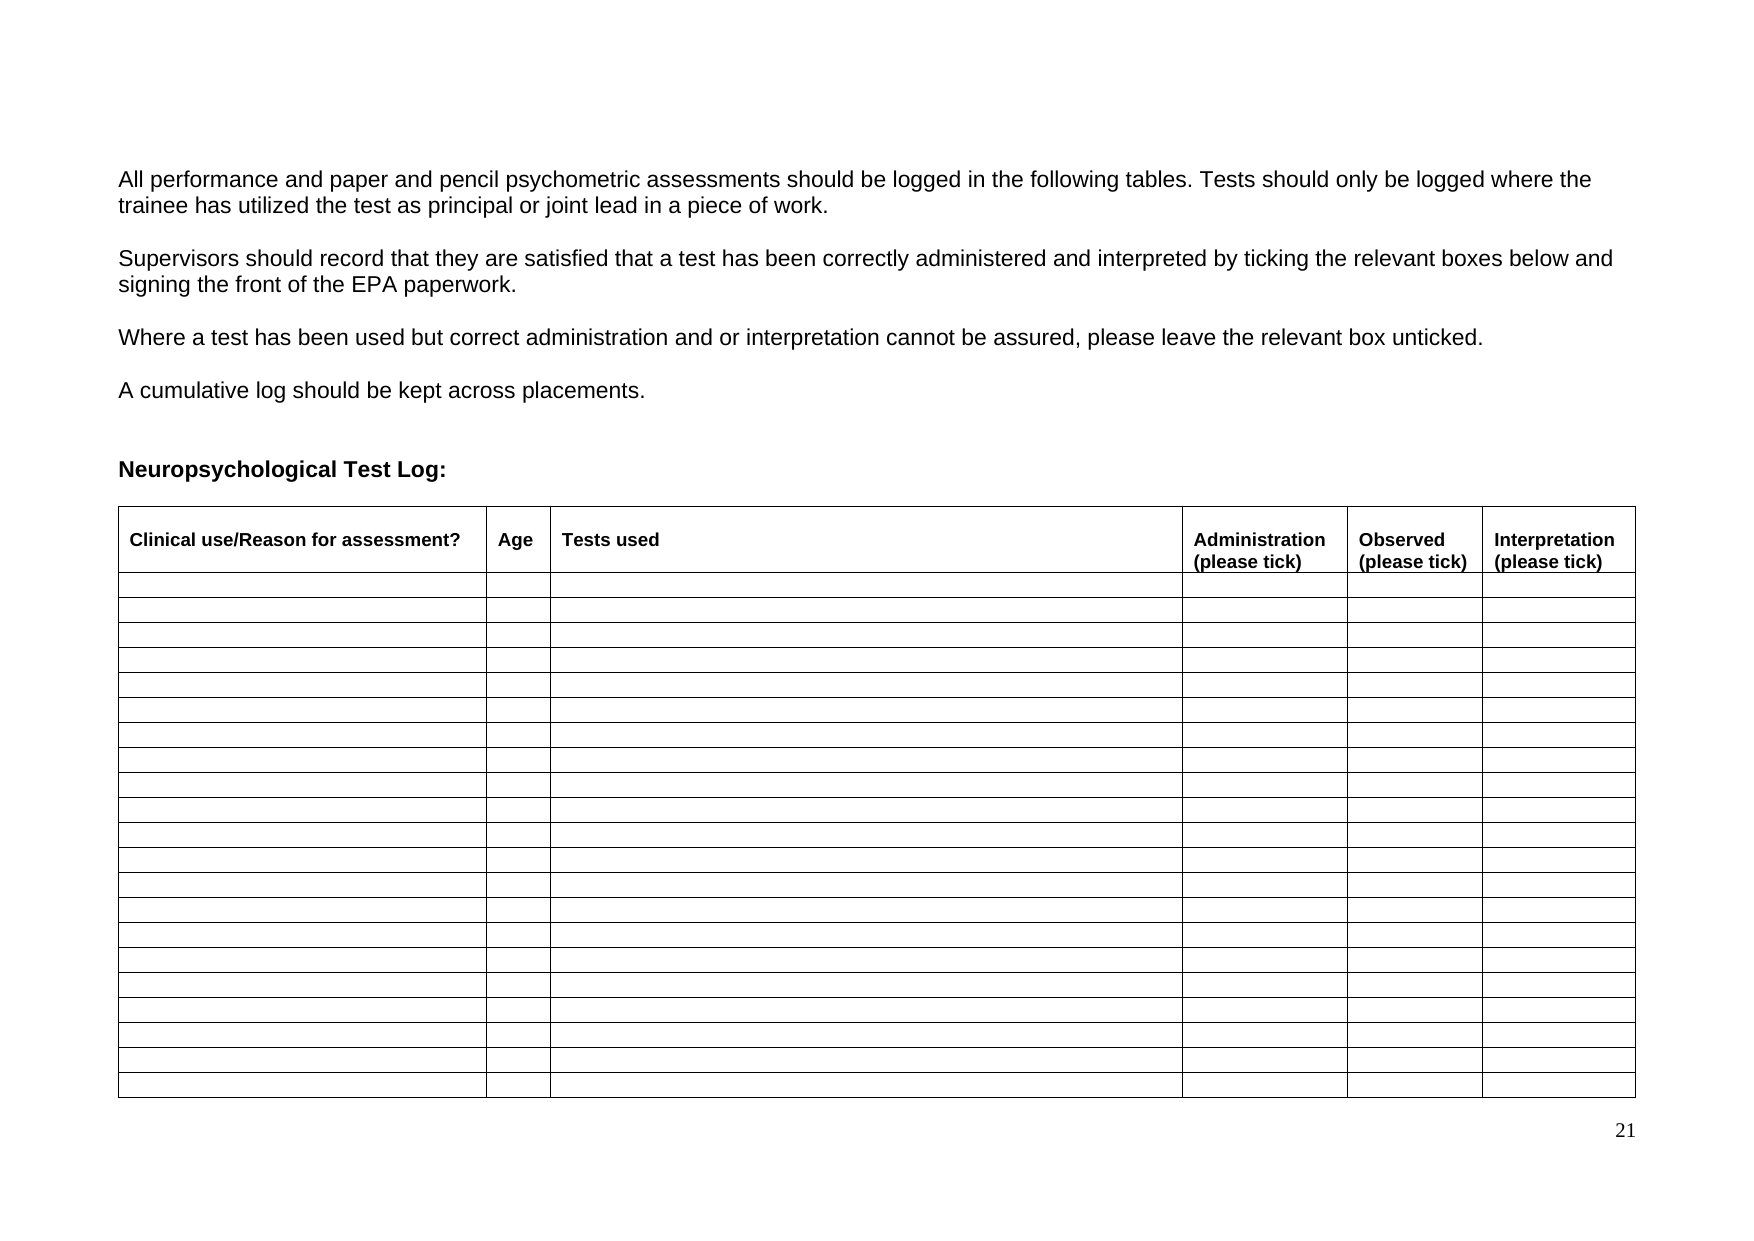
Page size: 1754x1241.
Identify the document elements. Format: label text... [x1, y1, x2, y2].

table_cell [119, 873, 486, 897]
table_header Observed (please tick) [1348, 507, 1482, 572]
table_cell [1348, 673, 1482, 697]
table_cell [1483, 973, 1635, 997]
table_cell [1183, 598, 1347, 622]
table_cell [1183, 1048, 1347, 1072]
table_cell [1483, 923, 1635, 947]
table_cell [1483, 798, 1635, 822]
table_cell [551, 1023, 1182, 1047]
table_cell [1483, 998, 1635, 1022]
table_cell [487, 1073, 550, 1097]
table_cell [119, 948, 486, 972]
table_cell [1183, 798, 1347, 822]
table_cell [119, 998, 486, 1022]
table_cell [119, 823, 486, 847]
table_cell [1483, 673, 1635, 697]
table_cell [487, 748, 550, 772]
table_cell [487, 948, 550, 972]
table_cell [487, 673, 550, 697]
table_cell [487, 573, 550, 597]
table_cell [1348, 1023, 1482, 1047]
table_cell [551, 598, 1182, 622]
table_cell [1348, 1048, 1482, 1072]
table_cell [119, 648, 486, 672]
table_cell [119, 973, 486, 997]
table_cell [119, 723, 486, 747]
table_cell [551, 573, 1182, 597]
table_cell [119, 623, 486, 647]
table_cell [1483, 748, 1635, 772]
table_cell [551, 723, 1182, 747]
table_cell [1483, 698, 1635, 722]
table_cell [1183, 623, 1347, 647]
table_cell [487, 998, 550, 1022]
table_cell [487, 698, 550, 722]
table_cell [119, 848, 486, 872]
table_cell [1183, 948, 1347, 972]
table_cell [1348, 898, 1482, 922]
table_cell [1348, 648, 1482, 672]
table_cell [1183, 973, 1347, 997]
table_cell [551, 898, 1182, 922]
table_cell [487, 1023, 550, 1047]
table_cell [1483, 1023, 1635, 1047]
table_cell [1348, 848, 1482, 872]
table_cell [487, 723, 550, 747]
table_cell [1183, 698, 1347, 722]
table_cell [119, 1073, 486, 1097]
table_cell [1483, 1073, 1635, 1097]
table_cell [487, 598, 550, 622]
table_cell [551, 848, 1182, 872]
table_cell [1348, 1073, 1482, 1097]
table_cell [1183, 748, 1347, 772]
table_cell [1183, 573, 1347, 597]
table_header Clinical use/Reason for assessment? [119, 507, 486, 572]
table_cell [487, 898, 550, 922]
table_cell [551, 773, 1182, 797]
text A cumulative log should be kept across placements. [118, 377, 1636, 403]
table_cell [1183, 898, 1347, 922]
table_cell [1183, 1073, 1347, 1097]
table_cell [551, 1073, 1182, 1097]
table_cell [487, 773, 550, 797]
table_cell [551, 948, 1182, 972]
table_cell [1483, 598, 1635, 622]
table_cell [1183, 723, 1347, 747]
table_cell [551, 1048, 1182, 1072]
table_cell [551, 823, 1182, 847]
table_header Interpretation (please tick) [1483, 507, 1635, 572]
table_cell [1183, 823, 1347, 847]
table_cell [119, 573, 486, 597]
table_cell [1348, 948, 1482, 972]
table_cell [1483, 773, 1635, 797]
table_cell [1348, 798, 1482, 822]
table_cell [1183, 648, 1347, 672]
table_cell [487, 798, 550, 822]
text Neuropsychological Test Log: [118, 456, 1636, 482]
table_cell [1183, 773, 1347, 797]
table_cell [119, 773, 486, 797]
table_cell [487, 823, 550, 847]
table_cell [1183, 873, 1347, 897]
table_cell [1183, 848, 1347, 872]
table_cell [1348, 873, 1482, 897]
table_cell [119, 673, 486, 697]
table_cell [119, 698, 486, 722]
table_cell [487, 848, 550, 872]
table_cell [1183, 998, 1347, 1022]
table_header Administration (please tick) [1183, 507, 1347, 572]
table_cell [1348, 998, 1482, 1022]
table_cell [551, 973, 1182, 997]
table_cell [487, 973, 550, 997]
table_cell [551, 798, 1182, 822]
table_cell [1348, 623, 1482, 647]
table_cell [1483, 723, 1635, 747]
table_cell [1183, 673, 1347, 697]
table_cell [551, 998, 1182, 1022]
table_cell [1483, 873, 1635, 897]
table_cell [487, 648, 550, 672]
table_cell [1183, 923, 1347, 947]
table_cell [551, 698, 1182, 722]
table_cell [1348, 573, 1482, 597]
table_cell [119, 923, 486, 947]
table_cell [119, 1023, 486, 1047]
table_cell [551, 623, 1182, 647]
text Where a test has been used but correct administration and or interpretation cannot be assured, please leave the relevant box unticked. [118, 324, 1636, 351]
table_cell [1348, 773, 1482, 797]
table_header Age [487, 507, 550, 572]
table_cell [551, 673, 1182, 697]
table_cell [119, 598, 486, 622]
table_cell [551, 748, 1182, 772]
table_cell [1483, 948, 1635, 972]
table_cell [1483, 1048, 1635, 1072]
table_cell [487, 1048, 550, 1072]
table_cell [1348, 723, 1482, 747]
table_cell [1483, 823, 1635, 847]
table_cell [119, 1048, 486, 1072]
table_cell [1348, 598, 1482, 622]
table_cell [551, 923, 1182, 947]
table_cell [1483, 898, 1635, 922]
table_cell [1483, 648, 1635, 672]
table_cell [551, 873, 1182, 897]
table_cell [1483, 623, 1635, 647]
text All performance and paper and pencil psychometric assessments should be logged in the following tables. Tests should only be logged where the trainee has utilized the test as principal or joint lead in a piece of work. [118, 166, 1636, 219]
table_header Tests used [551, 507, 1182, 572]
table_cell [487, 623, 550, 647]
table_cell [1348, 923, 1482, 947]
table_cell [119, 898, 486, 922]
table_cell [1183, 1023, 1347, 1047]
table_cell [119, 748, 486, 772]
table_cell [1483, 573, 1635, 597]
table_cell [1348, 973, 1482, 997]
table_cell [1348, 823, 1482, 847]
table_cell [1348, 748, 1482, 772]
table_cell [487, 923, 550, 947]
table_cell [551, 648, 1182, 672]
table_cell [487, 873, 550, 897]
table_cell [119, 798, 486, 822]
table_cell [1483, 848, 1635, 872]
text Supervisors should record that they are satisfied that a test has been correctly administered and interpreted by ticking the relevant boxes below and signing the front of the EPA paperwork. [118, 245, 1636, 298]
table_cell [1348, 698, 1482, 722]
